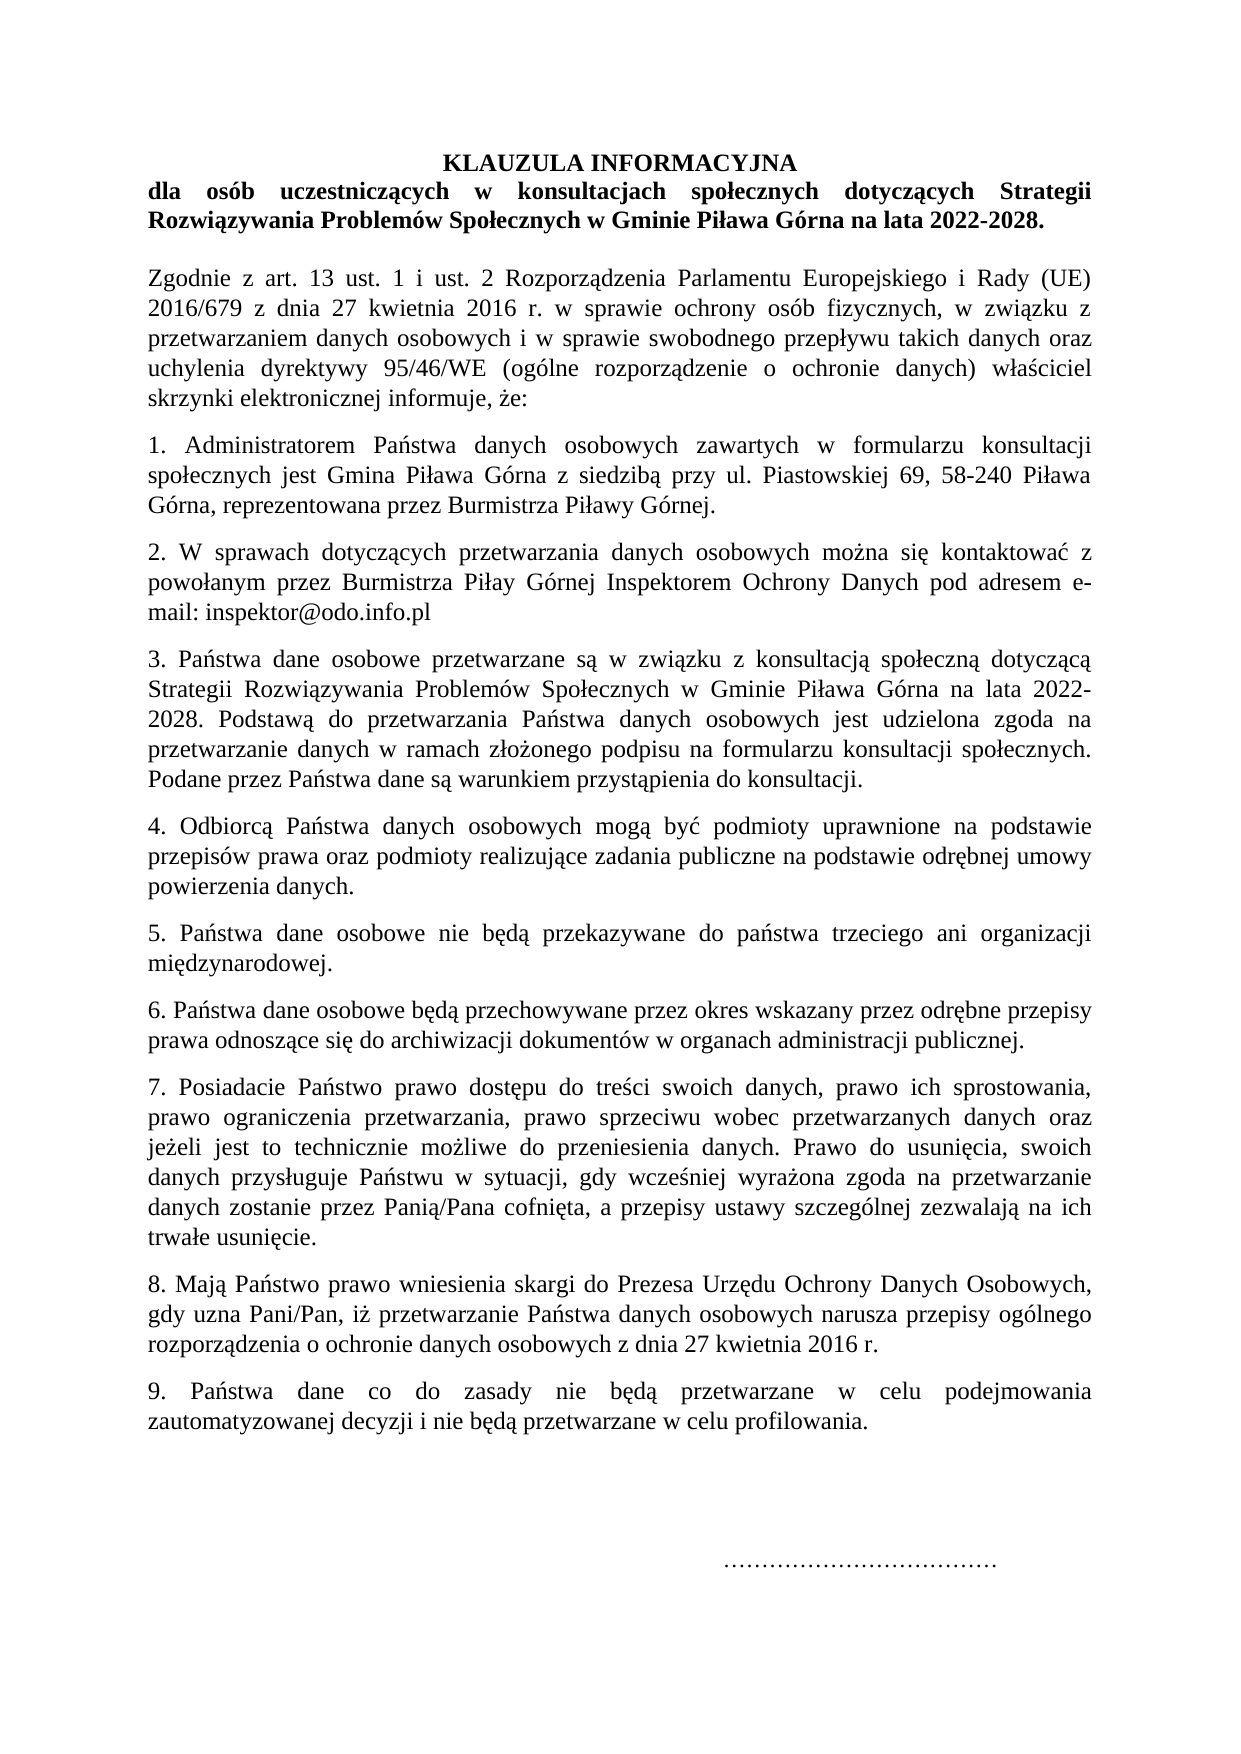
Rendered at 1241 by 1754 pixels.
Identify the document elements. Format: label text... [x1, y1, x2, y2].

text 3. Państwa dane osobowe przetwarzane są w związku z konsultacją społeczną dotyczącą Strategii Rozwiązywania Problemów Społecznych w Gminie Piława Górna na lata 2022-2028. Podstawą do przetwarzania Państwa danych osobowych jest udzielona zgoda na przetwarzanie danych w ramach złożonego podpisu na formularzu konsultacji społecznych. Podane przez Państwa dane są warunkiem przystąpienia do konsultacji. [148, 644, 1093, 793]
text 4. Odbiorcą Państwa danych osobowych mogą być podmioty uprawnione na podstawie przepisów prawa oraz podmioty realizujące zadania publiczne na podstawie odrębnej umowy powierzenia danych. [148, 811, 1093, 900]
text 6. Państwa dane osobowe będą przechowywane przez okres wskazany przez odrębne przepisy prawa odnoszące się do archiwizacji dokumentów w organach administracji publicznej. [148, 995, 1093, 1054]
text 8. Mają Państwo prawo wniesienia skargi do Prezesa Urzędu Ochrony Danych Osobowych, gdy uzna Pani/Pan, iż przetwarzanie Państwa danych osobowych narusza przepisy ogólnego rozporządzenia o ochronie danych osobowych z dnia 27 kwietnia 2016 r. [148, 1269, 1093, 1358]
text ……………………………… [148, 1546, 1093, 1573]
text 5. Państwa dane osobowe nie będą przekazywane do państwa trzeciego ani organizacji międzynarodowej. [148, 918, 1093, 977]
text Zgodnie z art. 13 ust. 1 i ust. 2 Rozporządzenia Parlamentu Europejskiego i Rady (UE) 2016/679 z dnia 27 kwietnia 2016 r. w sprawie ochrony osób fizycznych, w związku z przetwarzaniem danych osobowych i w sprawie swobodnego przepływu takich danych oraz uchylenia dyrektywy 95/46/WE (ogólne rozporządzenie o ochronie danych) właściciel skrzynki elektronicznej informuje, że: [148, 263, 1093, 412]
text KLAUZULA INFORMACYJNA [148, 148, 1093, 176]
text 9. Państwa dane co do zasady nie będą przetwarzane w celu podejmowania zautomatyzowanej decyzji i nie będą przetwarzane w celu profilowania. [148, 1376, 1093, 1435]
text 1. Administratorem Państwa danych osobowych zawartych w formularzu konsultacji społecznych jest Gmina Piława Górna z siedzibą przy ul. Piastowskiej 69, 58-240 Piława Górna, reprezentowana przez Burmistrza Piławy Górnej. [148, 430, 1093, 519]
text 7. Posiadacie Państwo prawo dostępu do treści swoich danych, prawo ich sprostowania, prawo ograniczenia przetwarzania, prawo sprzeciwu wobec przetwarzanych danych oraz jeżeli jest to technicznie możliwe do przeniesienia danych. Prawo do usunięcia, swoich danych przysługuje Państwu w sytuacji, gdy wcześniej wyrażona zgoda na przetwarzanie danych zostanie przez Panią/Pana cofnięta, a przepisy ustawy szczególnej zezwalają na ich trwałe usunięcie. [148, 1072, 1093, 1251]
text dla osób uczestniczących w konsultacjach społecznych dotyczących Strategii Rozwiązywania Problemów Społecznych w Gminie Piława Górna na lata 2022-2028. [148, 176, 1093, 234]
text 2. W sprawach dotyczących przetwarzania danych osobowych można się kontaktować z powołanym przez Burmistrza Piłay Górnej Inspektorem Ochrony Danych pod adresem e-mail: inspektor@odo.info.pl [148, 537, 1093, 626]
